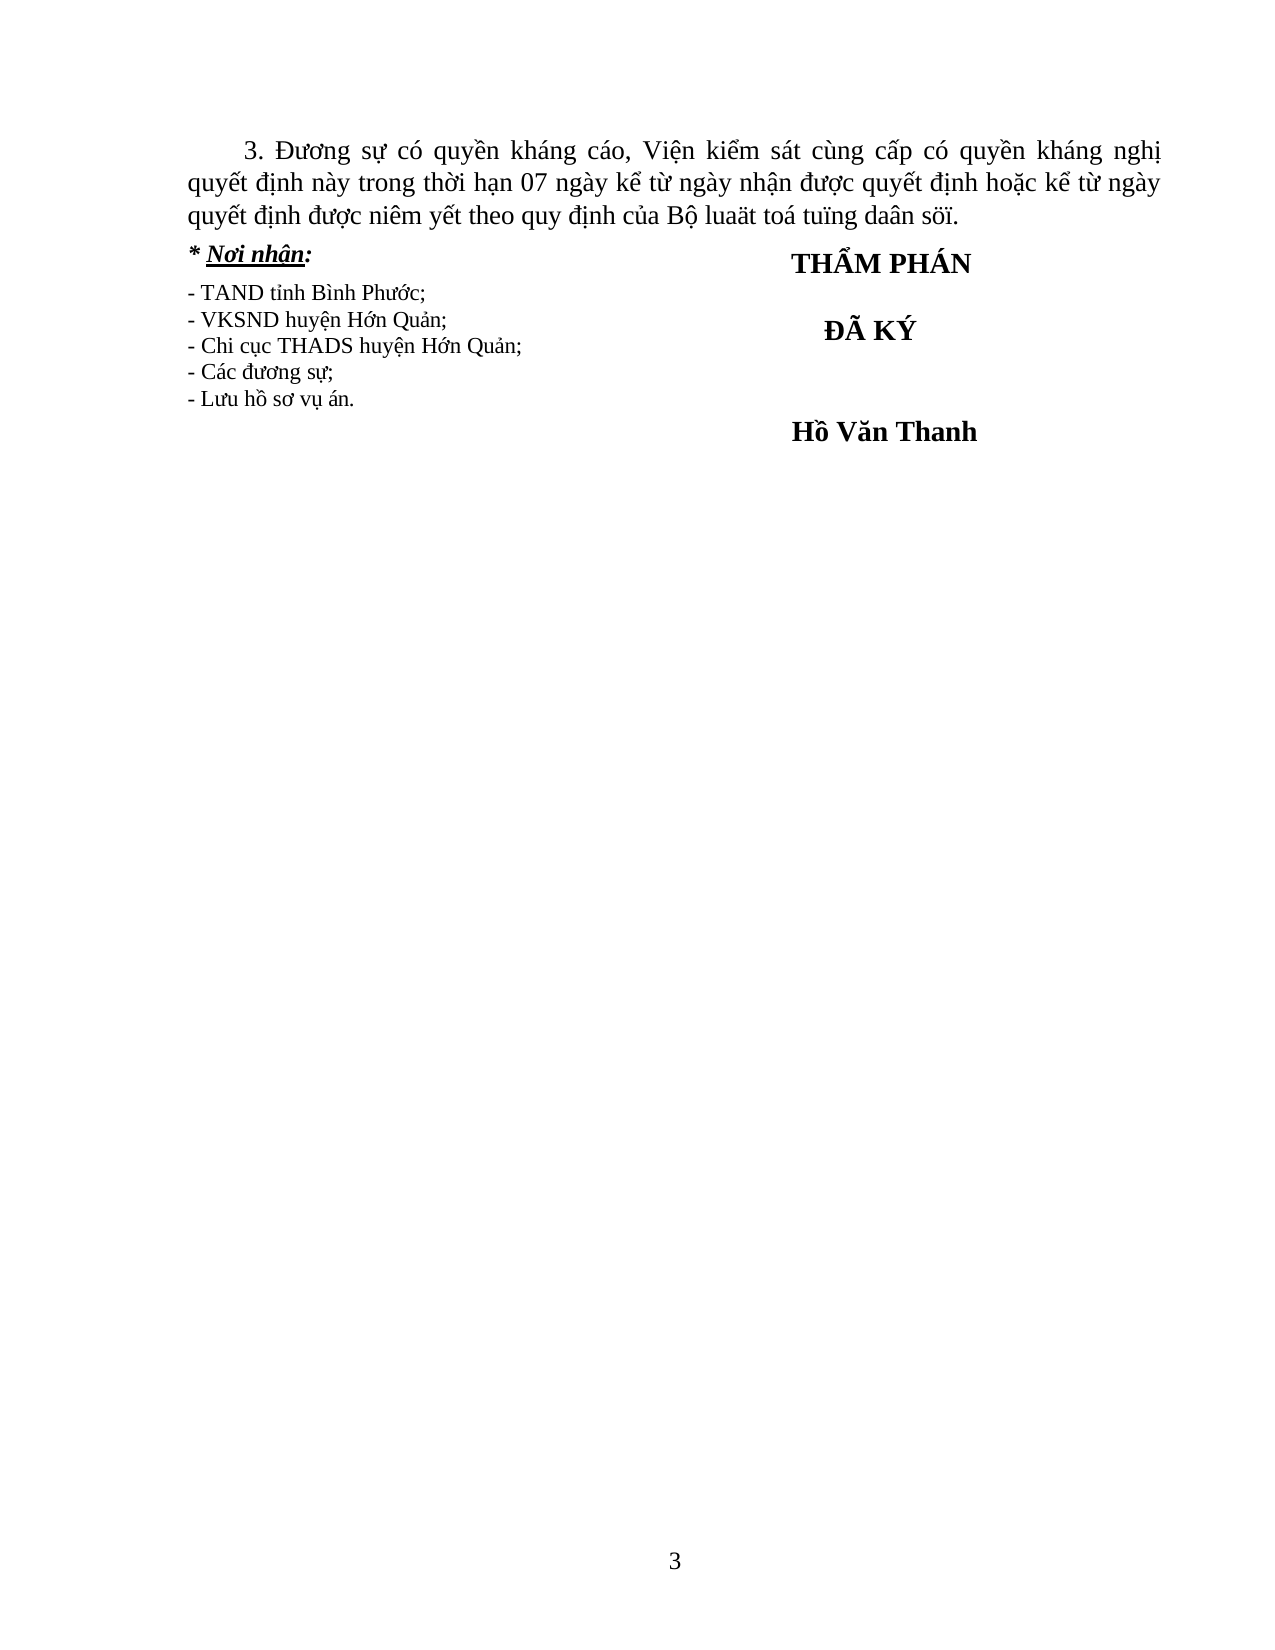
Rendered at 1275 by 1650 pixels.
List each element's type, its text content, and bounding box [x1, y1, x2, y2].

list VKSND huyện Hớn Quản; [187, 306, 527, 332]
list TAND tỉnh Bình Phước; [187, 280, 527, 306]
text Hồ Văn Thanh [792, 414, 1175, 447]
text * Nơi nhận: [187, 239, 527, 268]
list Đương sự có quyền kháng cáo, Viện kiểm sát cùng cấp có quyền kháng nghị quyết định này trong thời hạn 07 ngày kể từ ngày nhận được quyết định hoặc kể từ ngày quyết định được niêm yết theo quy định của Bộ luaät toá tuïng daân söï. [187, 134, 1163, 230]
list Chi cục THADS huyện Hớn Quản; [187, 332, 527, 359]
list Lưu hồ sơ vụ án. [187, 385, 527, 411]
list Các đương sự; [187, 359, 527, 385]
text THẨM PHÁN ĐÃ KÝ [791, 246, 1010, 347]
